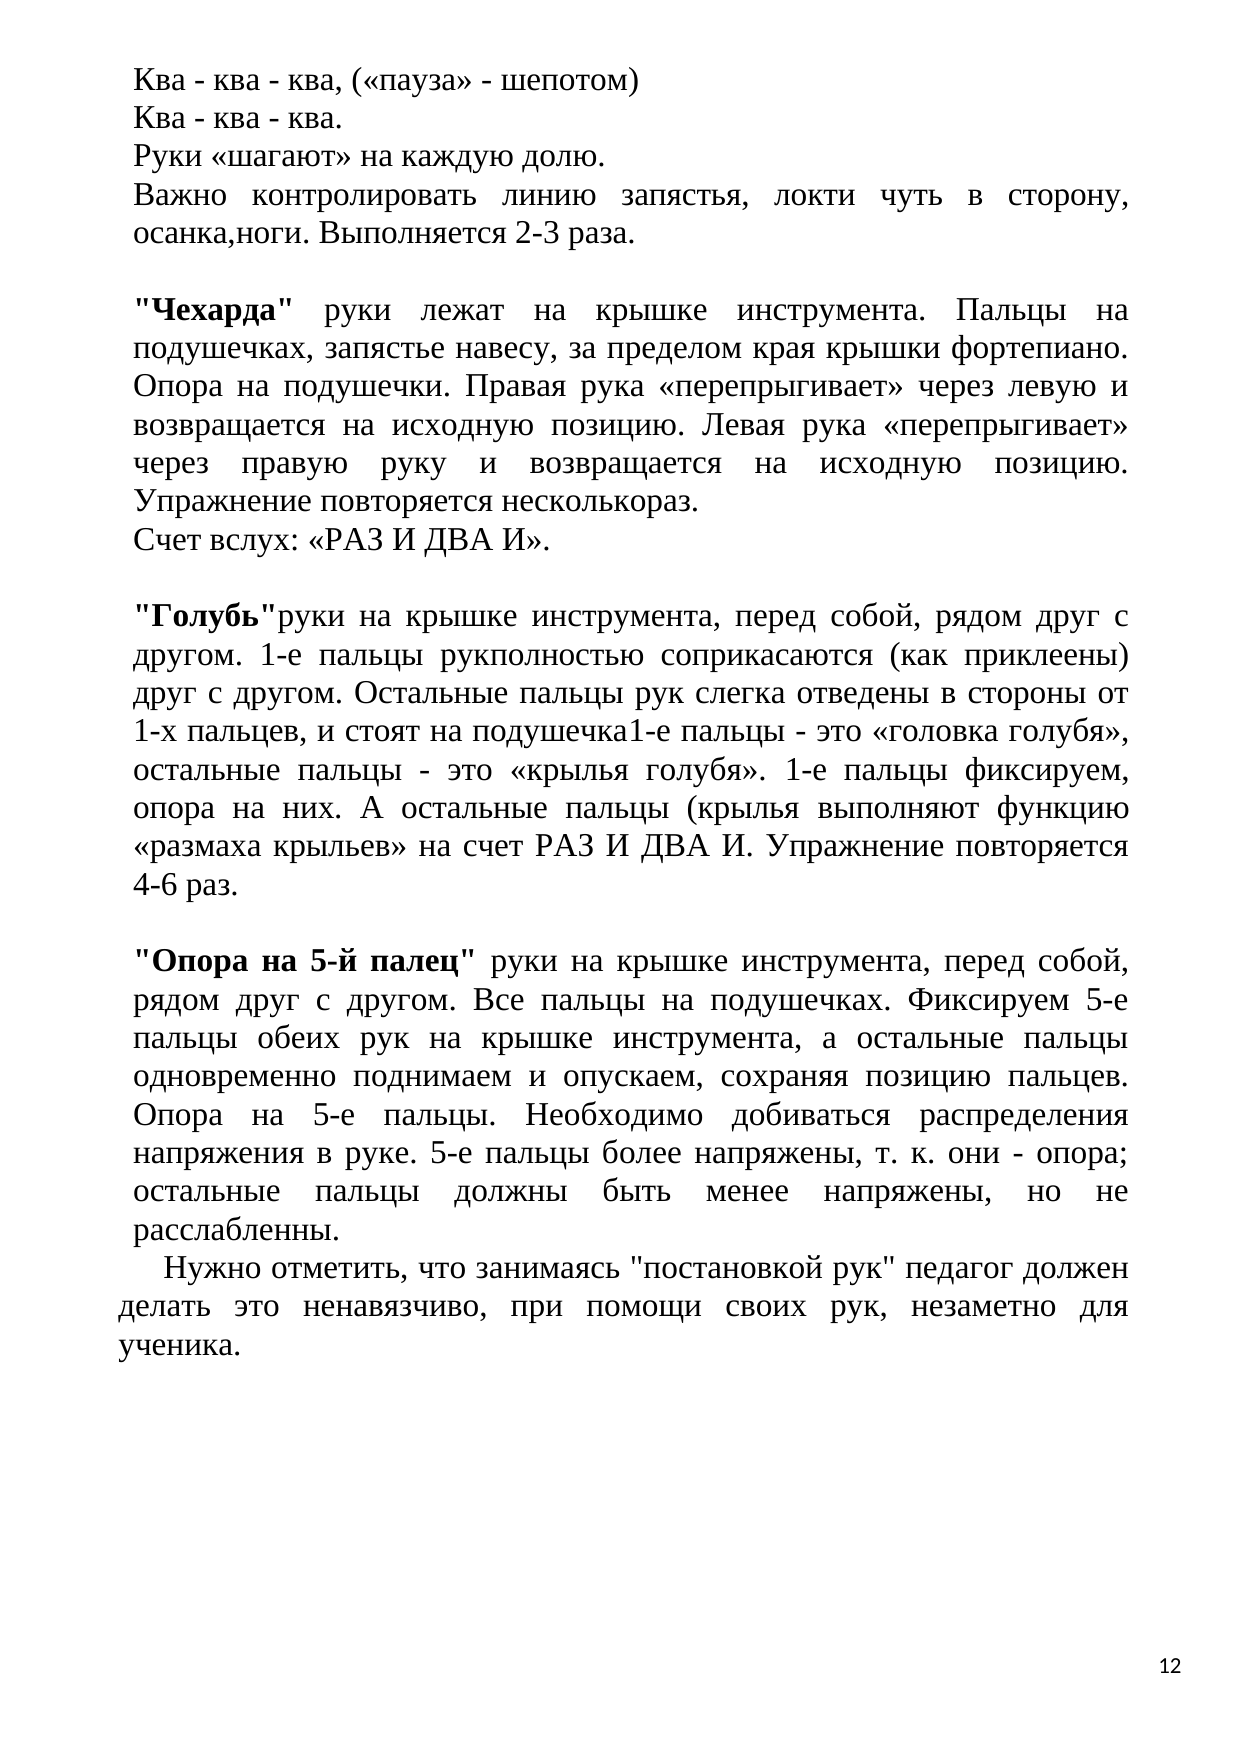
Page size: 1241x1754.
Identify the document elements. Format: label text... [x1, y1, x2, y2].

text Ква - ква - ква, («пауза» - шепотом) [133, 59, 1130, 97]
text Ква - ква - ква. [133, 97, 1130, 136]
text Счет вслух: «РАЗ И ДВА И». [133, 519, 1130, 557]
text "Опора на 5-й палец" руки на крышке инструмента, перед собой, рядом друг с другом. Все пальцы на подушечках. Фиксируем 5-е пальцы обеих рук на крышке инструмента, а остальные пальцы одновременно поднимаем и опускаем, сохраняя позицию пальцев. Опора на 5-е пальцы. Необходимо добиваться распределения напряжения в руке. 5-е пальцы более напряжены, т. к. они - опора; остальные пальцы должны быть менее напряжены, но не расслабленны. [133, 941, 1130, 1247]
text Нужно отметить, что занимаясь "постановкой рук" педагог должен делать это ненавязчиво, при помощи своих рук, незаметно для ученика. [118, 1247, 1130, 1362]
text "Голубь"руки на крышке инструмента, перед собой, рядом друг с другом. 1-е пальцы рукполностью соприкасаются (как приклеены) друг с другом. Остальные пальцы рук слегка отведены в стороны от 1-х пальцев, и стоят на подушечка1-е пальцы - это «головка голубя», остальные пальцы - это «крылья голубя». 1-е пальцы фиксируем, опора на них. А остальные пальцы (крылья выполняют функцию «размаха крыльев» на счет РАЗ И ДВА И. Упражнение повторяется 4-6 раз. [133, 596, 1130, 902]
text "Чехарда" руки лежат на крышке инструмента. Пальцы на подушечках, запястье навесу, за пределом края крышки фортепиано. Опора на подушечки. Правая рука «перепрыгивает» через левую и возвращается на исходную позицию. Левая рука «перепрыгивает» через правую руку и возвращается на исходную позицию. Упражнение повторяется несколькораз. [133, 289, 1130, 519]
text Руки «шагают» на каждую долю. [133, 136, 1130, 174]
text Важно контролировать линию запястья, локти чуть в сторону, осанка,ноги. Выполняется 2-3 раза. [133, 174, 1130, 251]
